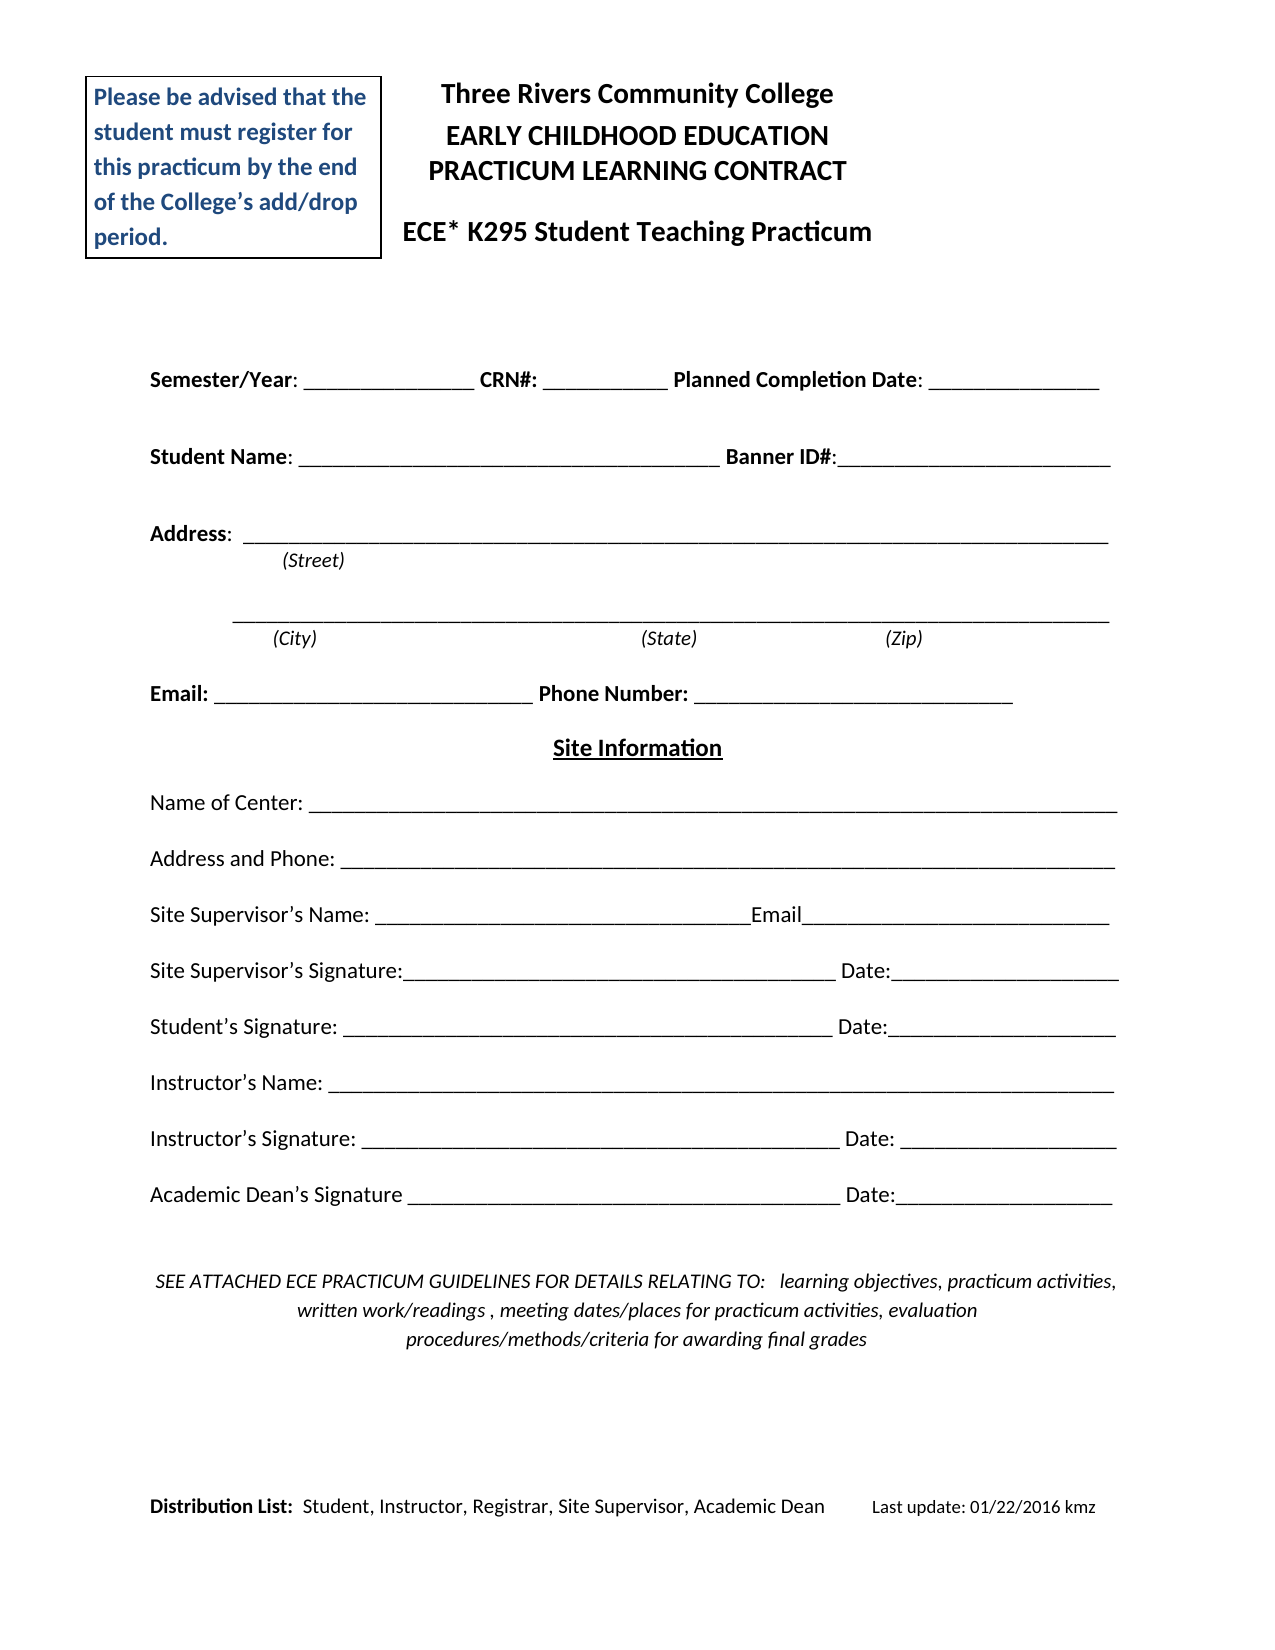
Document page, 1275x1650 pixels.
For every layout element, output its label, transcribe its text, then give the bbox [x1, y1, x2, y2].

text procedures/methods/criteria for awarding final grades [150, 1326, 1125, 1352]
text _____________________________________________________________________________ (City) (State) (Zip) Email: ____________________________ Phone Number: ____________________________ [150, 598, 1125, 707]
text Student Name: _____________________________________ Banner ID#:________________________ [150, 442, 1125, 470]
text Academic Dean’s Signature ______________________________________ Date:___________________ [150, 1180, 1125, 1208]
text Semester/Year: _______________ CRN#: ___________ Planned Completion Date: _______________ [150, 365, 1125, 393]
text Name of Center: _______________________________________________________________________ Address and Phone: ____________________________________________________________________ Site Supervisor’s Name: _________________________________Email___________________________ Site Supervisor’s Signature:______________________________________ Date:____________________ Student’s Signature: ___________________________________________ Date:____________________ Instructor’s Name: _____________________________________________________________________ Instructor’s Signature: __________________________________________ Date: ___________________ [150, 788, 1125, 1152]
text ECE* K295 Student Teaching Practicum [382, 213, 1125, 249]
text Site Information [150, 732, 1125, 763]
text Address: ____________________________________________________________________________ (Street) [150, 491, 1125, 573]
text SEE ATTACHED ECE PRACTICUM GUIDELINES FOR DETAILS RELATING TO: learning objectives, practicum activities, written work/readings , meeting dates/places for practicum activities, evaluation [150, 1268, 1125, 1323]
